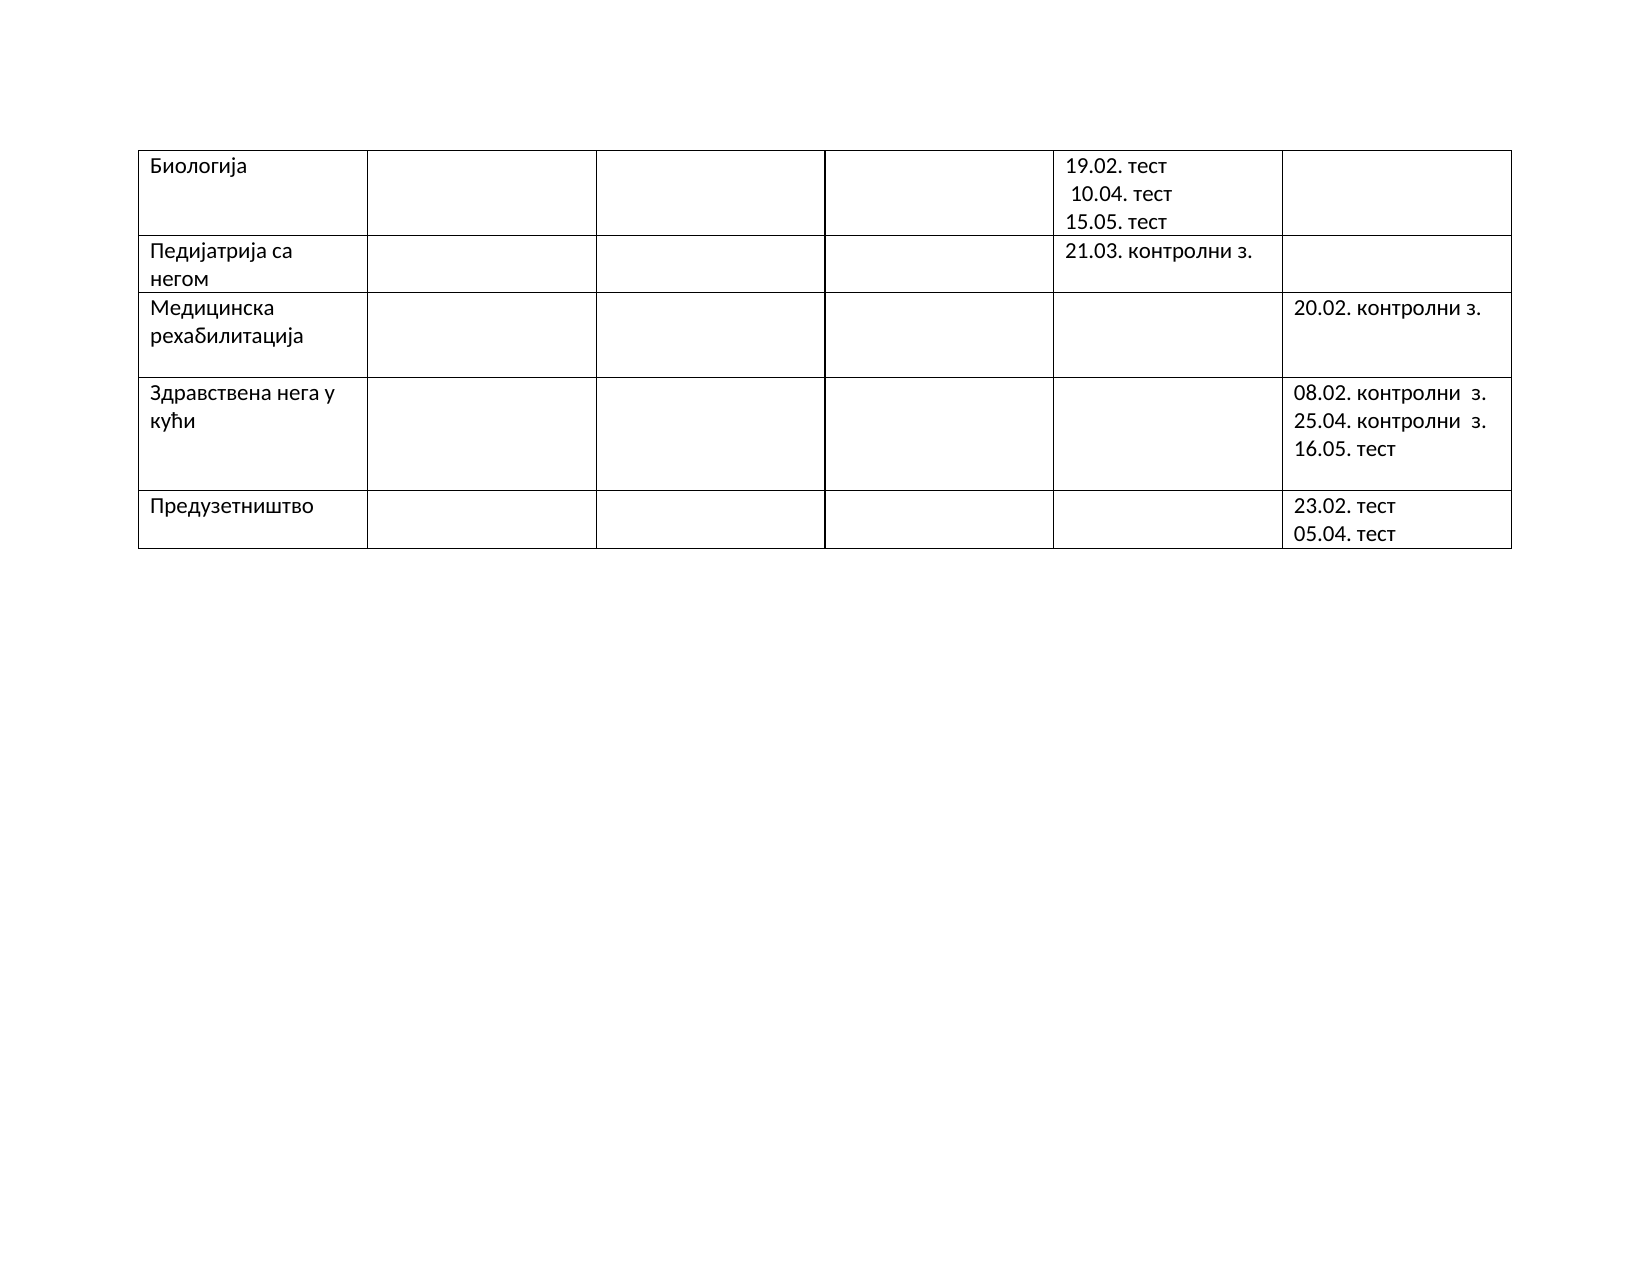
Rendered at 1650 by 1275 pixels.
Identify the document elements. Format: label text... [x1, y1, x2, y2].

table_cell [826, 378, 1053, 490]
table_cell Медицинска рехабилитација [139, 293, 367, 377]
table_cell [1054, 378, 1282, 490]
table_cell [597, 378, 824, 490]
table_cell [1283, 151, 1511, 235]
table_cell Педијатрија са негом [139, 236, 367, 292]
table_cell Предузетништво [139, 491, 367, 547]
table_cell [368, 293, 596, 377]
table_cell 21.03. контролни з. [1054, 236, 1282, 292]
table_cell [368, 151, 596, 235]
table_cell Здравствена нега у кући [139, 378, 367, 490]
table_cell 19.02. тест 10.04. тест 15.05. тест [1054, 151, 1282, 235]
table_cell [1054, 293, 1282, 377]
table_cell [597, 293, 824, 377]
table_cell [826, 151, 1053, 235]
table_cell [826, 236, 1053, 292]
table_cell [597, 151, 824, 235]
table_cell [597, 236, 824, 292]
table_cell [1054, 491, 1282, 547]
table_cell [826, 491, 1053, 547]
table_cell Биологија [139, 151, 367, 235]
table_cell [368, 491, 596, 547]
table_cell [597, 491, 824, 547]
table_cell 08.02. контролни з. 25.04. контролни з. 16.05. тест [1283, 378, 1511, 490]
table_cell 23.02. тест 05.04. тест [1283, 491, 1511, 547]
table_cell 20.02. контролни з. [1283, 293, 1511, 377]
table_cell [826, 293, 1053, 377]
table_cell [368, 378, 596, 490]
table_cell [368, 236, 596, 292]
table_cell [1283, 236, 1511, 292]
